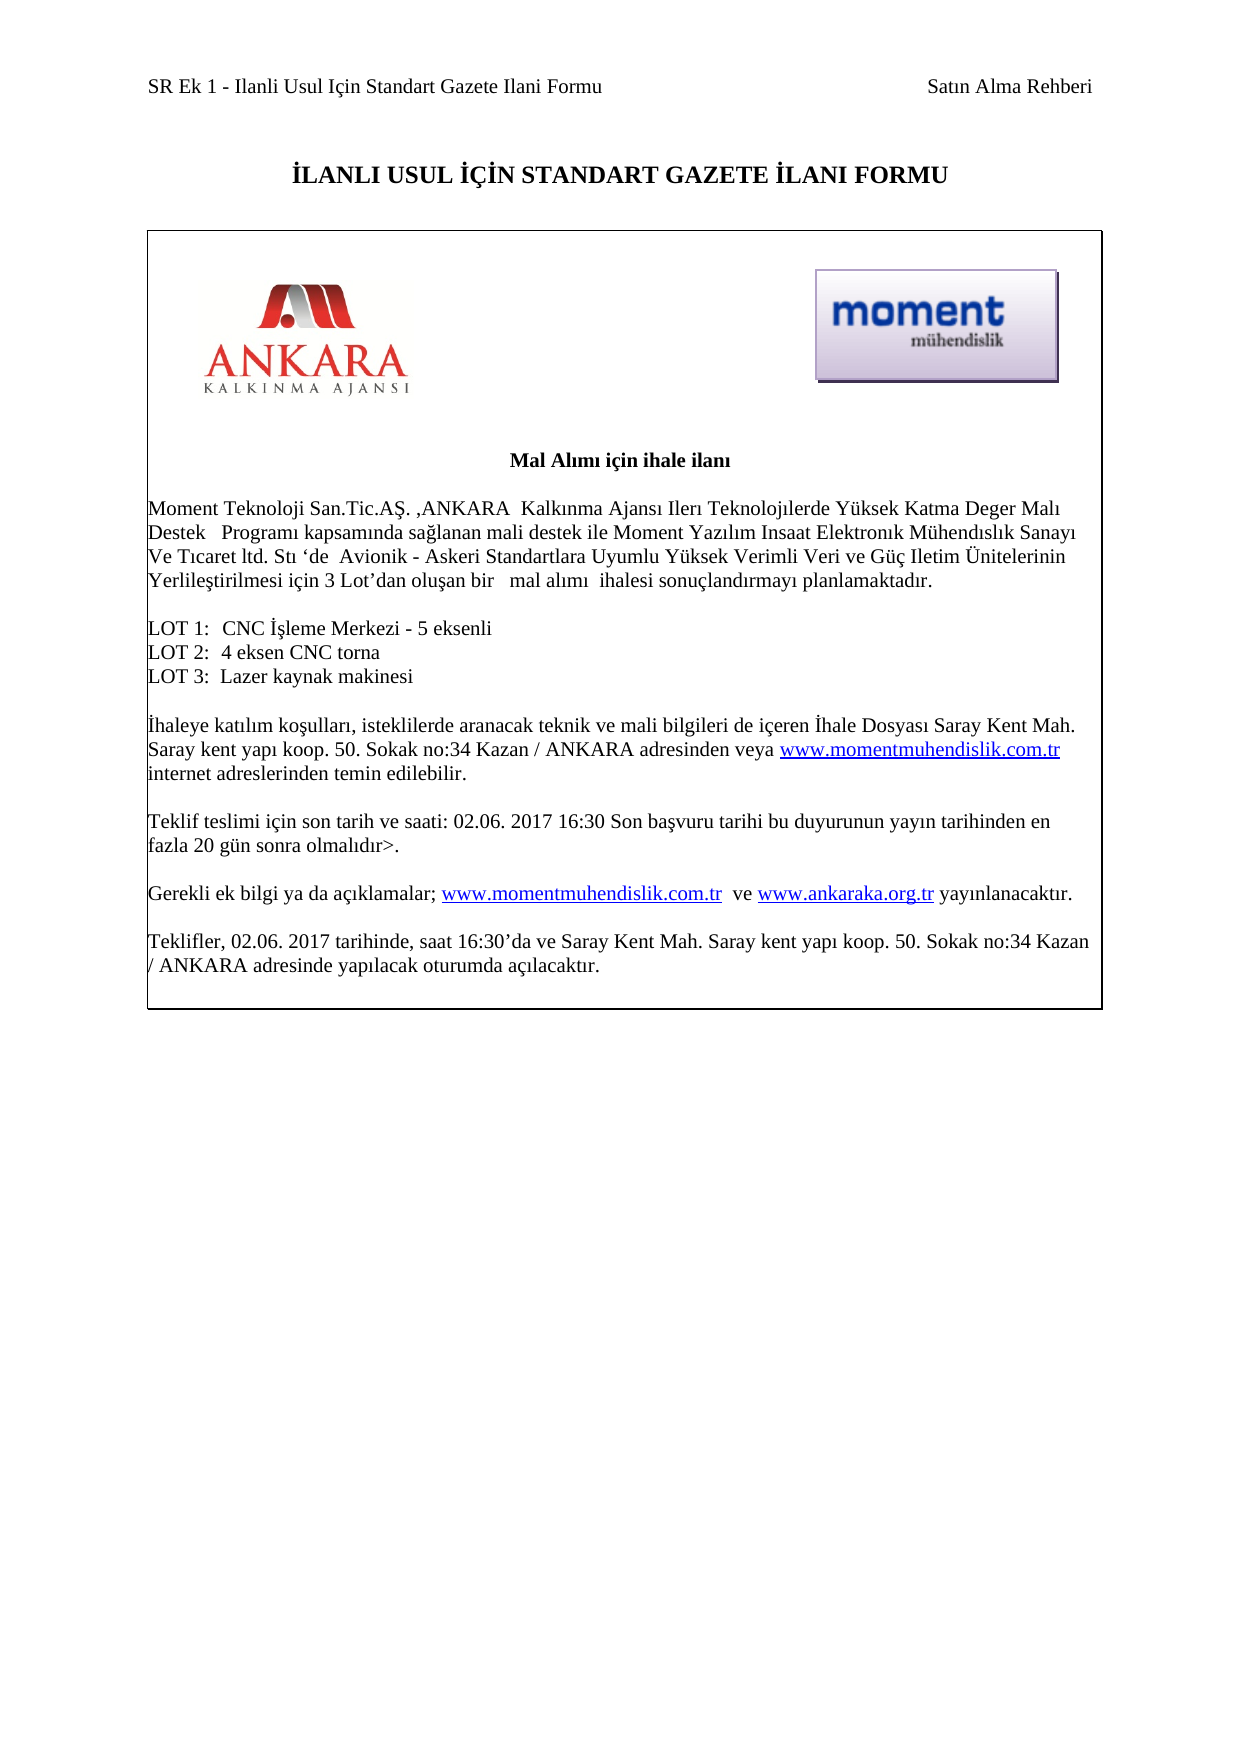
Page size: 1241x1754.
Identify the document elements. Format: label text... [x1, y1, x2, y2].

text LOT 3: Lazer kaynak makinesi [148, 664, 1093, 688]
text Teklif teslimi için son tarih ve saati: 02.06. 2017 16:30 Son başvuru tarihi bu duyurunun yayın tarihinden en fazla 20 gün sonra olmalıdır>. [148, 809, 1093, 857]
picture [198, 280, 414, 399]
text Moment Teknoloji San.Tic.AŞ. ,ANKARA Kalkınma Ajansı Ilerı Teknolojılerde Yüksek Katma Deger Malı Destek Programı kapsamında sağlanan mali destek ile Moment Yazılım Insaat Elektronık Mühendıslık Sanayı Ve Tıcaret ltd. Stı ‘de Avionik - Askeri Standartlara Uyumlu Yüksek Verimli Veri ve Güç Iletim Ünitelerinin Yerlileştirilmesi için 3 Lot’dan oluşan bir mal alımı ihalesi sonuçlandırmayı planlamaktadır. [148, 496, 1093, 592]
text Gerekli ek bilgi ya da açıklamalar; www.momentmuhendislik.com.tr ve www.ankaraka.org.tr yayınlanacaktır. [148, 881, 1093, 905]
subtitle İLANLI USUL İÇİN STANDART GAZETE İLANI FORMU [148, 160, 1093, 189]
text Mal Alımı için ihale ilanı [148, 448, 1093, 472]
text Teklifler, 02.06. 2017 tarihinde, saat 16:30’da ve Saray Kent Mah. Saray kent yapı koop. 50. Sokak no:34 Kazan / ANKARA adresinde yapılacak oturumda açılacaktır. [148, 929, 1093, 977]
text LOT 1: CNC İşleme Merkezi - 5 eksenli [148, 616, 1093, 640]
text LOT 2: 4 eksen CNC torna [148, 640, 1093, 664]
picture [831, 278, 1008, 366]
text İhaleye katılım koşulları, isteklilerde aranacak teknik ve mali bilgileri de içeren İhale Dosyası Saray Kent Mah. Saray kent yapı koop. 50. Sokak no:34 Kazan / ANKARA adresinden veya www.momentmuhendislik.com.tr internet adreslerinden temin edilebilir. [148, 712, 1093, 785]
